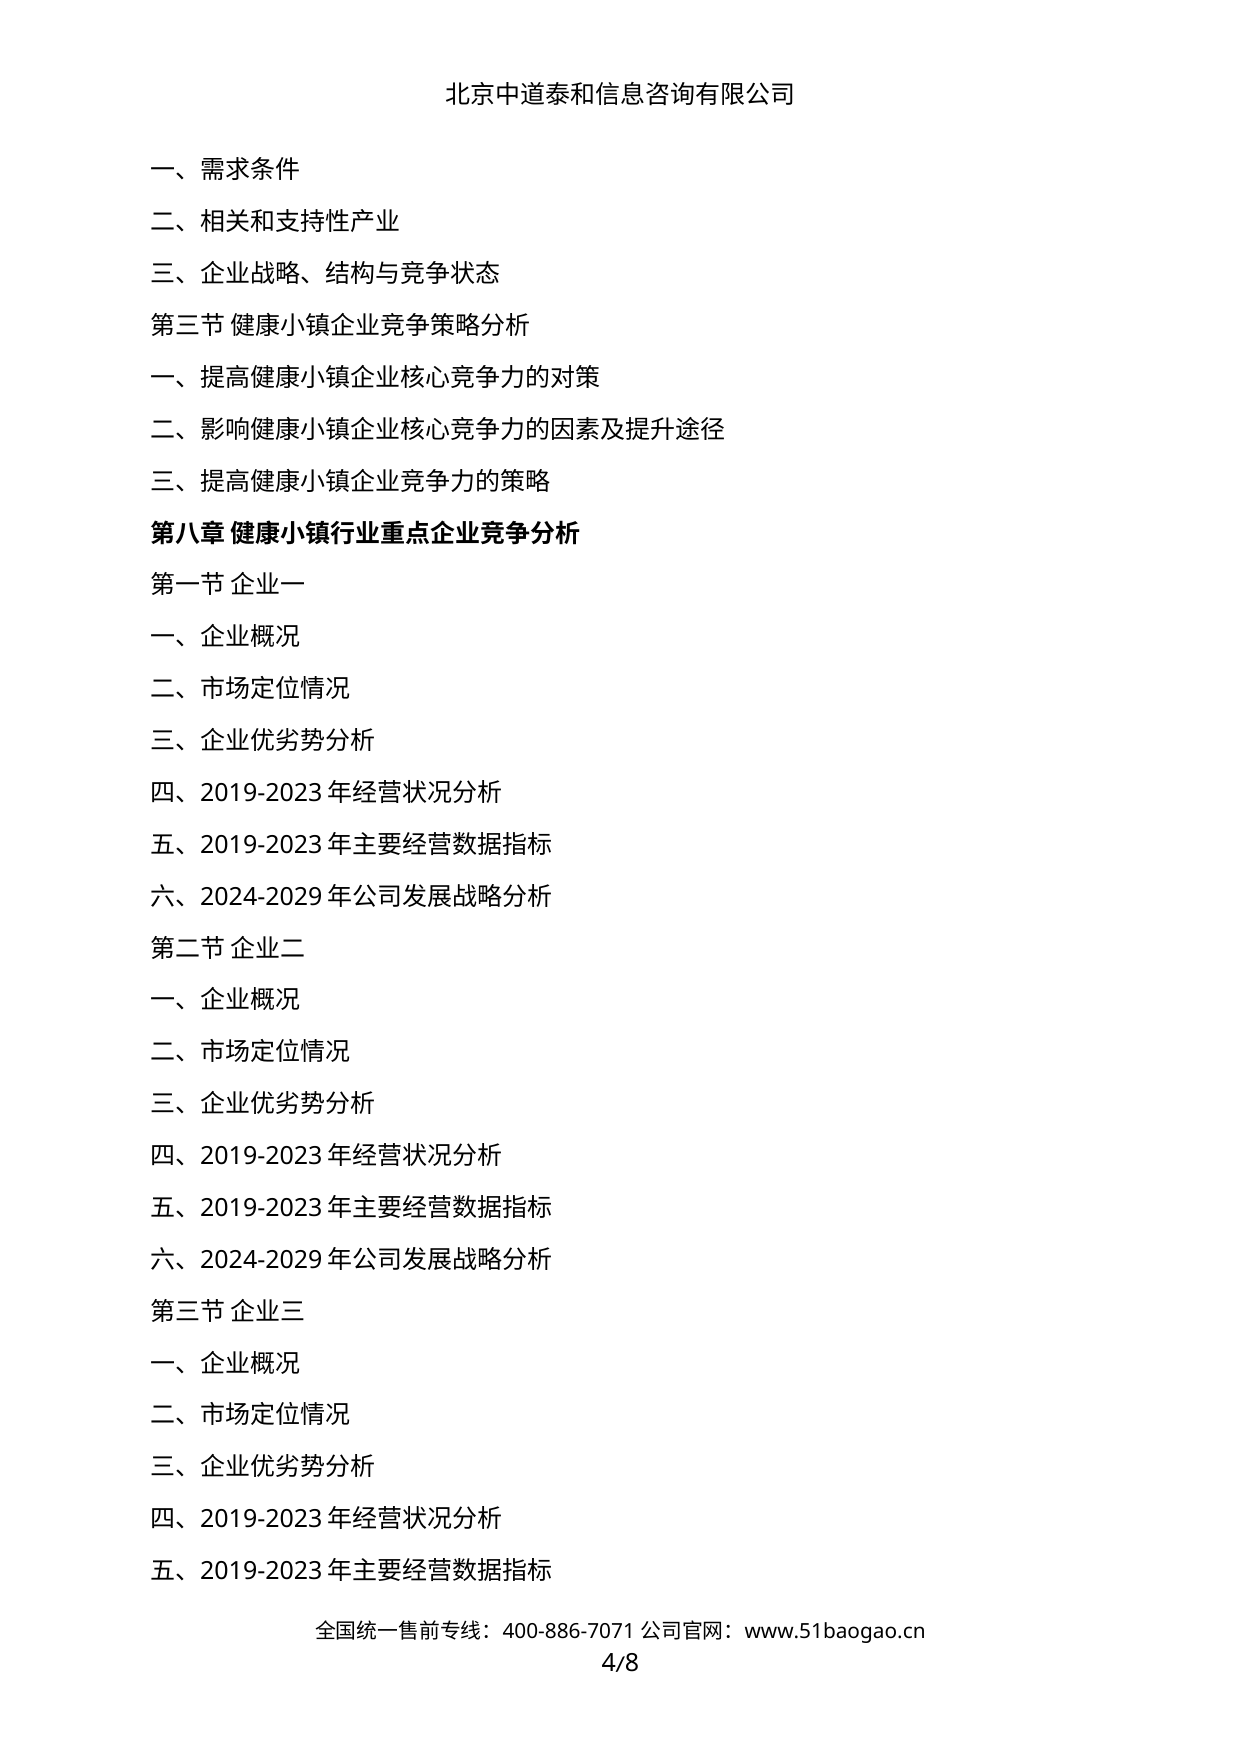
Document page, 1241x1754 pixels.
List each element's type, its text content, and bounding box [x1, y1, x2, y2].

text 二、影响健康小镇企业核心竞争力的因素及提升途径 [150, 409, 1090, 446]
text 二、市场定位情况 [150, 669, 1090, 705]
text 三、提高健康小镇企业竞争力的策略 [150, 461, 1090, 497]
text 第三节 健康小镇企业竞争策略分析 [150, 306, 1090, 342]
text 四、2019-2023年经营状况分析 [150, 772, 1090, 809]
text 一、提高健康小镇企业核心竞争力的对策 [150, 357, 1090, 394]
text 六、2024-2029年公司发展战略分析 [150, 1239, 1090, 1276]
text 第八章 健康小镇行业重点企业竞争分析 [150, 513, 1090, 549]
text 三、企业优劣势分析 [150, 1447, 1090, 1483]
text 二、相关和支持性产业 [150, 202, 1090, 238]
text 三、企业战略、结构与竞争状态 [150, 254, 1090, 290]
text 第二节 企业二 [150, 928, 1090, 964]
text 一、企业概况 [150, 980, 1090, 1016]
text 一、需求条件 [150, 150, 1090, 186]
text 三、企业优劣势分析 [150, 721, 1090, 757]
text 四、2019-2023年经营状况分析 [150, 1136, 1090, 1172]
text 三、企业优劣势分析 [150, 1084, 1090, 1120]
text 一、企业概况 [150, 1343, 1090, 1379]
text 四、2019-2023年经营状况分析 [150, 1499, 1090, 1535]
text 一、企业概况 [150, 617, 1090, 653]
text 第一节 企业一 [150, 565, 1090, 601]
text 第三节 企业三 [150, 1291, 1090, 1327]
text 五、2019-2023年主要经营数据指标 [150, 1551, 1090, 1587]
text 二、市场定位情况 [150, 1032, 1090, 1068]
text 五、2019-2023年主要经营数据指标 [150, 1187, 1090, 1224]
text 六、2024-2029年公司发展战略分析 [150, 876, 1090, 912]
text 二、市场定位情况 [150, 1395, 1090, 1431]
text 五、2019-2023年主要经营数据指标 [150, 824, 1090, 861]
